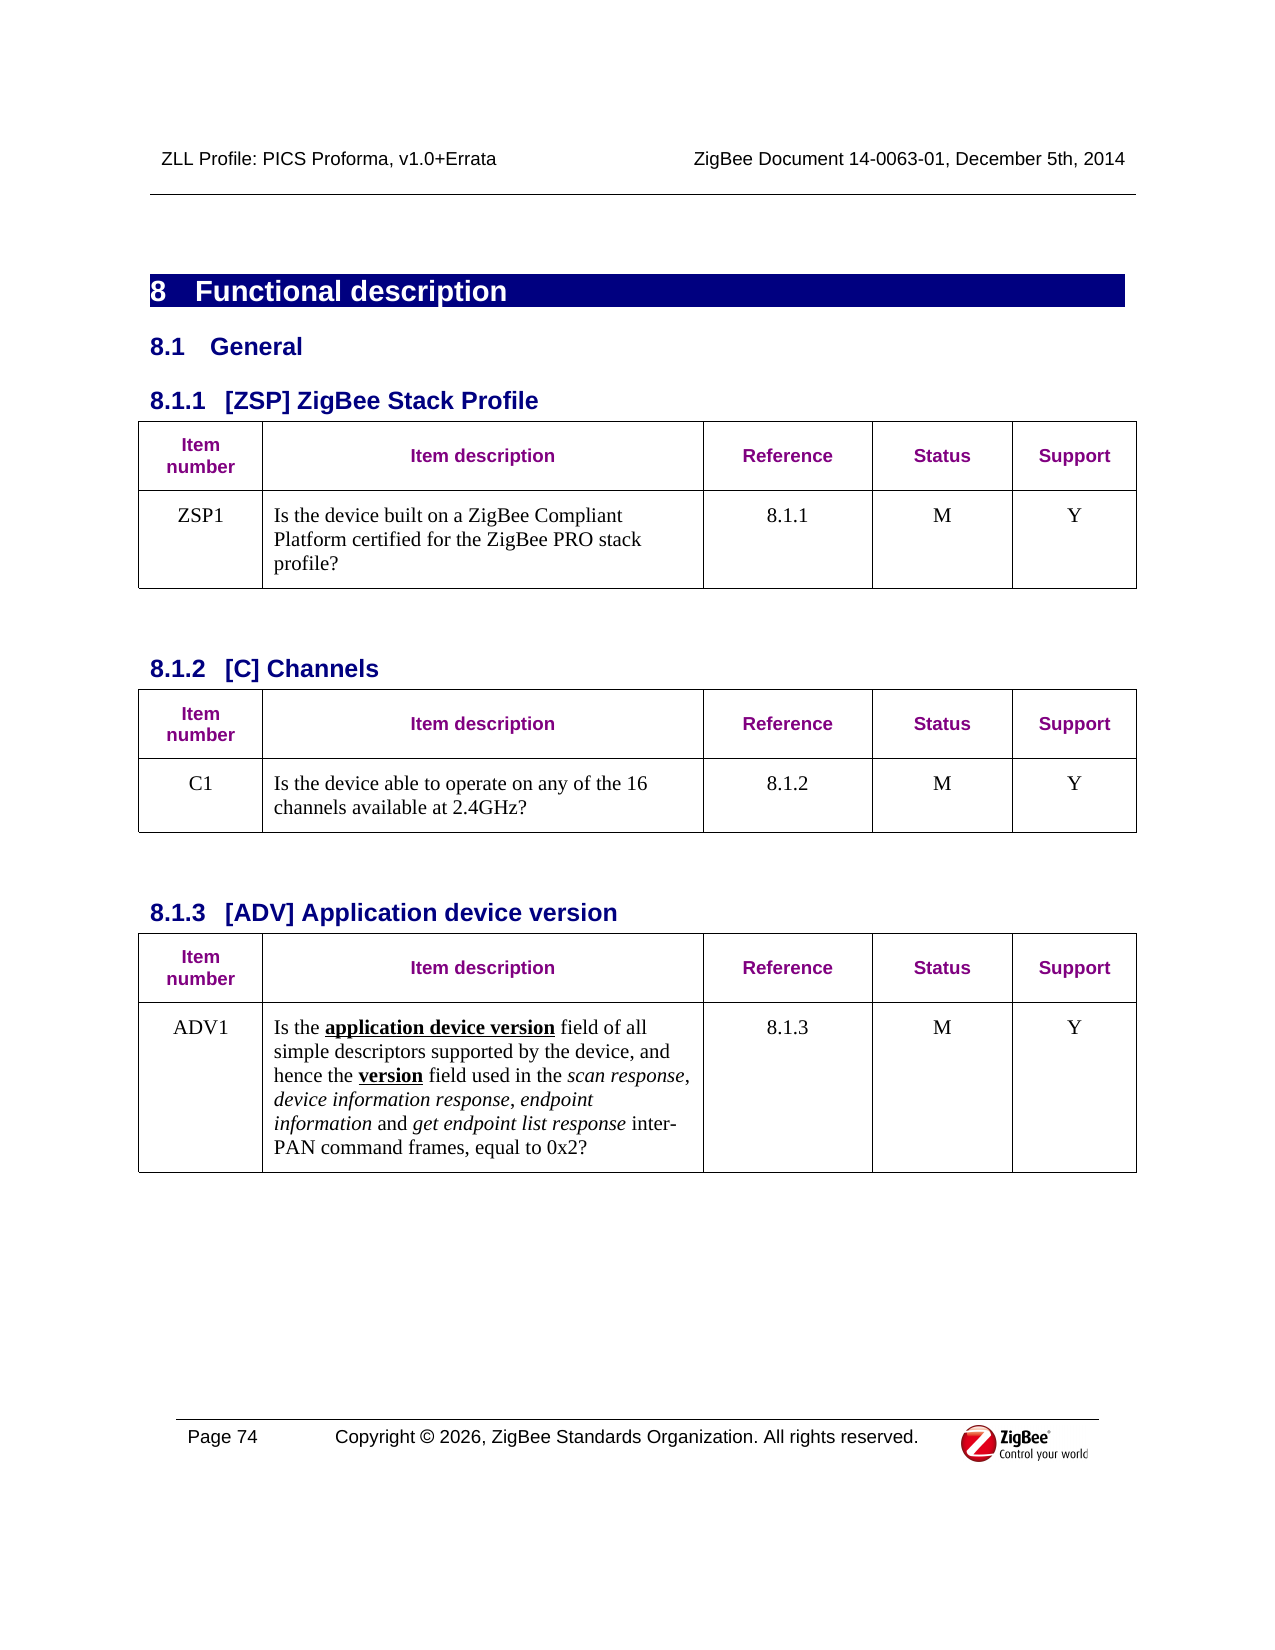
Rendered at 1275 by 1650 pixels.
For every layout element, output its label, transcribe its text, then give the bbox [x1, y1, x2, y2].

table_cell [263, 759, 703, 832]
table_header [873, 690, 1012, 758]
subtitle [C] Channels [150, 654, 1125, 683]
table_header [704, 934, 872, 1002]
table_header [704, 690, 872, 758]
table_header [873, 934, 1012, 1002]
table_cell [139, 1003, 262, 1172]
picture [961, 1425, 1088, 1462]
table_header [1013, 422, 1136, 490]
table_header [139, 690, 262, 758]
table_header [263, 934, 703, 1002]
subtitle Functional description [150, 274, 1125, 307]
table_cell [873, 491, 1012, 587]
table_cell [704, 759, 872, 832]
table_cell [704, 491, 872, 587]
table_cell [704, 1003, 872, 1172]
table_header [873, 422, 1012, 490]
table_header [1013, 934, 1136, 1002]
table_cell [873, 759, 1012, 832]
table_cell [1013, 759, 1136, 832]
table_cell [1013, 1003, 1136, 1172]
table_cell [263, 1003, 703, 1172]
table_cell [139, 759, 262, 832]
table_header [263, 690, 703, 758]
subtitle General [150, 332, 1125, 361]
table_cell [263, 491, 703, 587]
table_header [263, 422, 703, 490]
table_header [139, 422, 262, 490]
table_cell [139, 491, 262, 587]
subtitle [ZSP] ZigBee Stack Profile [150, 386, 1125, 415]
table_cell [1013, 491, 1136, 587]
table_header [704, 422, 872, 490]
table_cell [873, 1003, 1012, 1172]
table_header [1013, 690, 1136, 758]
subtitle [ADV] Application device version [150, 898, 1125, 927]
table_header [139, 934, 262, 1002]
